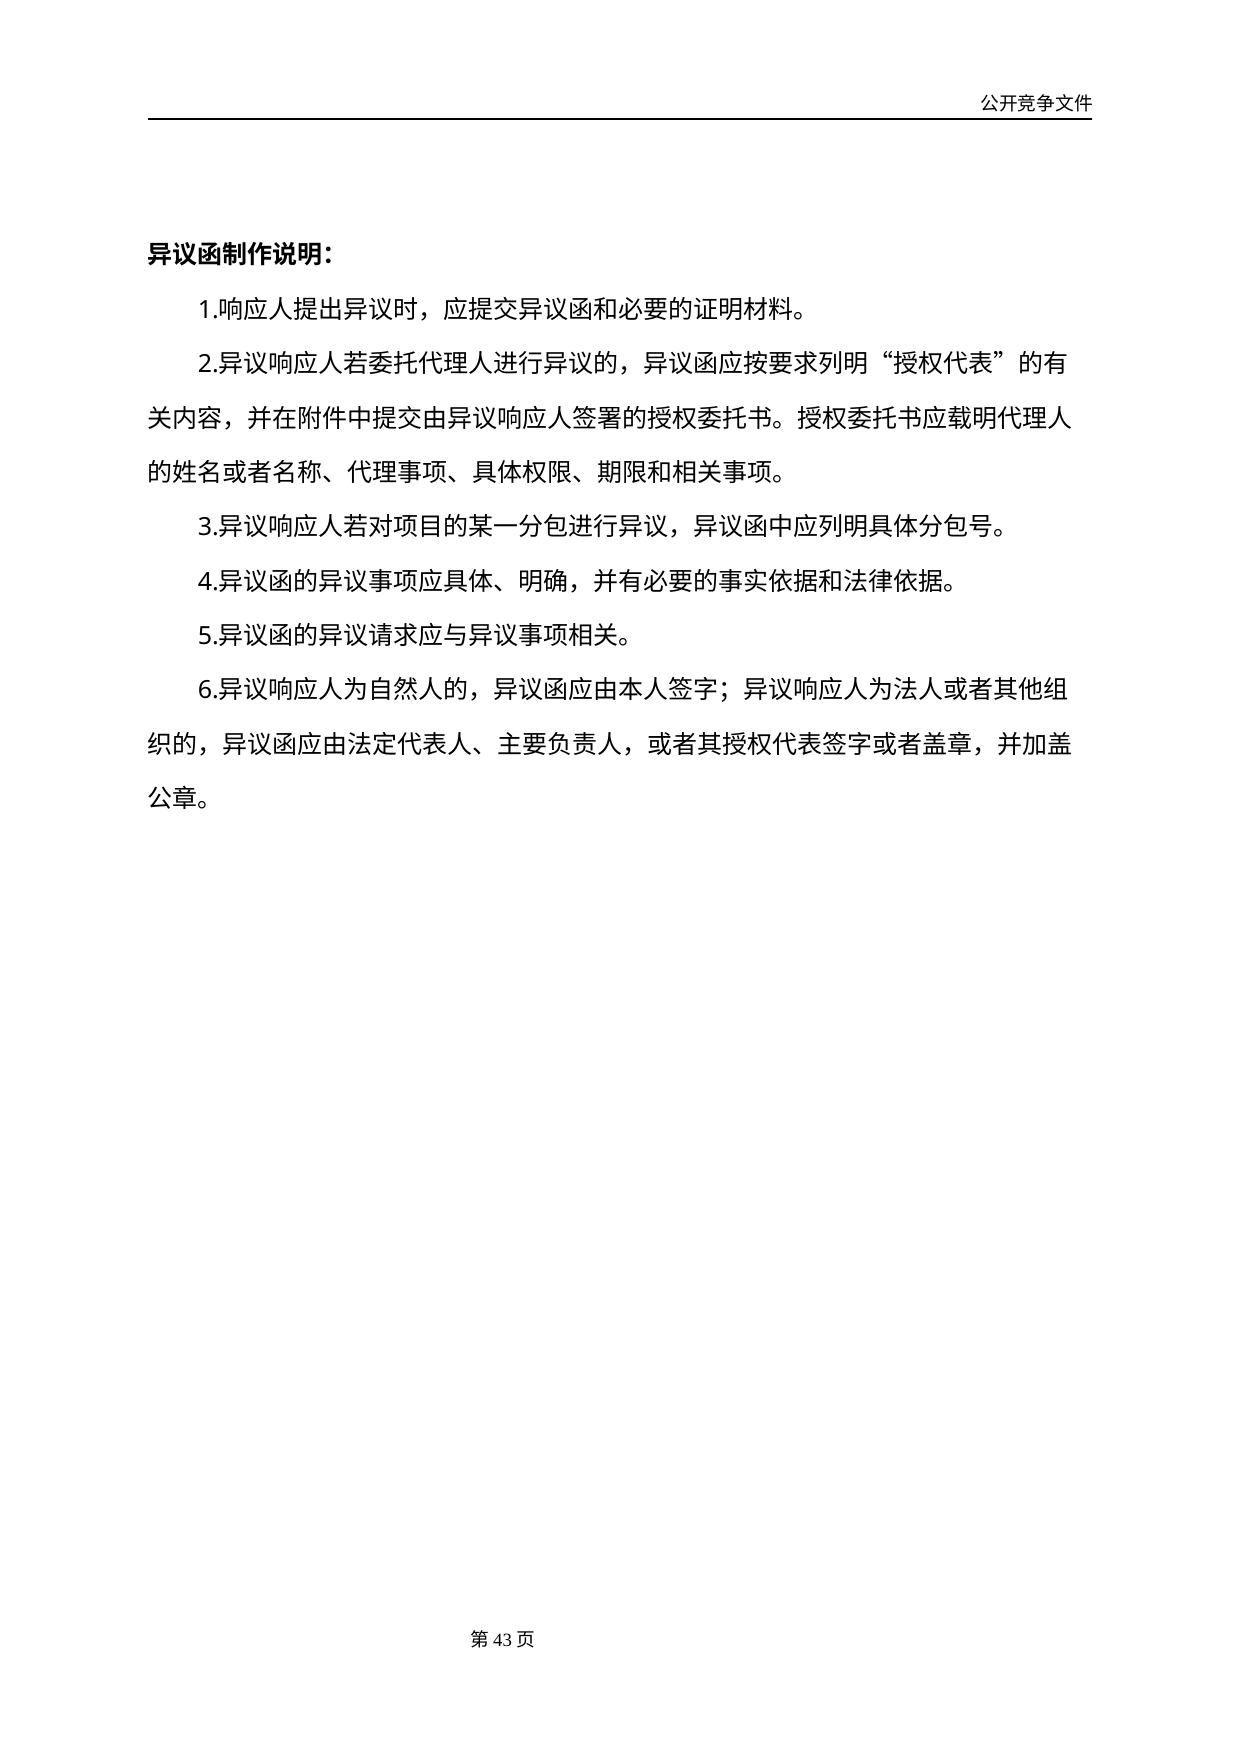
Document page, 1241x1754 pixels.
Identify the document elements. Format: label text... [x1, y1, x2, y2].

text 3.异议响应人若对项目的某一分包进行异议，异议函中应列明具体分包号。 [148, 507, 1092, 543]
text 6.异议响应人为自然人的，异议函应由本人签字；异议响应人为法人或者其他组织的，异议函应由法定代表人、主要负责人，或者其授权代表签字或者盖章，并加盖公章。 [148, 670, 1092, 815]
text 4.异议函的异议事项应具体、明确，并有必要的事实依据和法律依据。 [148, 561, 1092, 597]
text 1.响应人提出异议时，应提交异议函和必要的证明材料。 [148, 289, 1092, 326]
text 5.异议函的异议请求应与异议事项相关。 [148, 616, 1092, 652]
text 2.异议响应人若委托代理人进行异议的，异议函应按要求列明“授权代表”的有关内容，并在附件中提交由异议响应人签署的授权委托书。授权委托书应载明代理人的姓名或者名称、代理事项、具体权限、期限和相关事项。 [148, 344, 1092, 489]
text 异议函制作说明： [148, 235, 1092, 271]
